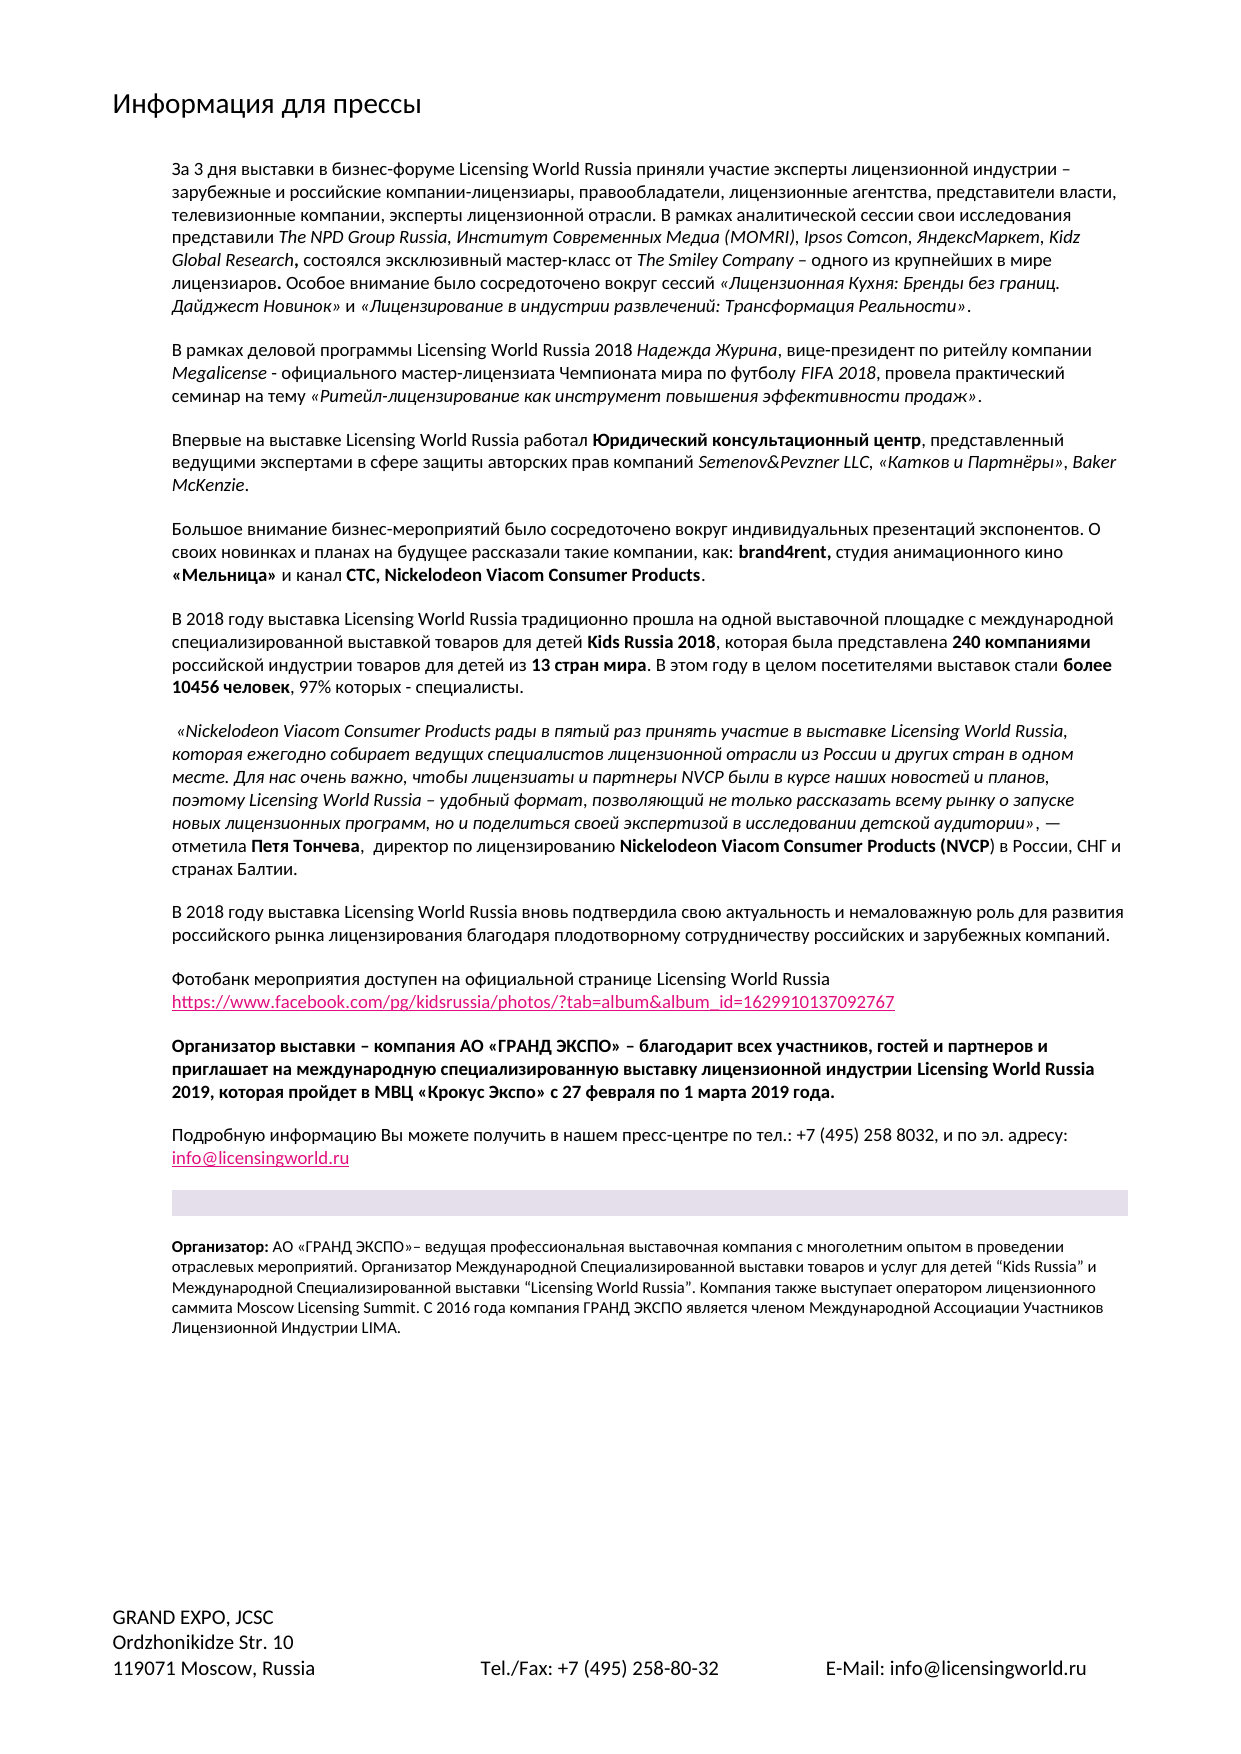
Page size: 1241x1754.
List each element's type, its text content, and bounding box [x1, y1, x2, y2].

text «Nickelodeon Viacom Consumer Products рады в пятый раз принять участие в выставке Licensing World Russia, которая ежегодно собирает ведущих специалистов лицензионной отрасли из России и других стран в одном месте. Для нас очень важно, чтобы лицензиаты и партнеры NVCP были в курсе наших новостей и планов, поэтому Licensing World Russia – удобный формат, позволяющий не только рассказать всему рынку о запуске новых лицензионных программ, но и поделиться своей экспертизой в исследовании детской аудитории», — отметила Петя Тончева, директор по лицензированию Nickelodeon Viacom Consumer Products (NVCP) в России, СНГ и странах Балтии. [172, 719, 1128, 880]
text В 2018 году выставка Licensing World Russia традиционно прошла на одной выставочной площадке с международной специализированной выставкой товаров для детей Kids Russia 2018, которая была представлена 240 компаниями российской индустрии товаров для детей из 13 стран мира. В этом году в целом посетителями выставок стали более 10456 человек, 97% которых - специалисты. [172, 607, 1128, 698]
text Фотобанк мероприятия доступен на официальной странице Licensing World Russia https://www.facebook.com/pg/kidsrussia/photos/?tab=album&album_id=1629910137092767 [172, 967, 1128, 1013]
text Большое внимание бизнес-мероприятий было сосредоточено вокруг индивидуальных презентаций экспонентов. О своих новинках и планах на будущее рассказали такие компании, как: brand4rent, студия анимационного кино «Мельница» и канал СТС, Nickelodeon Viacom Consumer Products. [172, 517, 1128, 586]
text Подробную информацию Вы можете получить в нашем пресс-центре по тел.: +7 (495) 258 8032, и по эл. адресу: info@licensingworld.ru [172, 1123, 1128, 1169]
text Впервые на выставке Licensing World Russia работал Юридический консультационный центр, представленный ведущими экспертами в сфере защиты авторских прав компаний Semenov&Pevzner LLC, «Катков и Партнёры», Baker McKenzie. [172, 428, 1128, 496]
text Организатор выставки – компания АО «ГРАНД ЭКСПО» – благодарит всех участников, гостей и партнеров и приглашает на международную специализированную выставку лицензионной индустрии Licensing World Russia 2019, которая пройдет в МВЦ «Крокус Экспо» с 27 февраля по 1 марта 2019 года. [172, 1034, 1128, 1103]
text Организатор: АО «ГРАНД ЭКСПО»– ведущая профессиональная выставочная компания с многолетним опытом в проведении отраслевых мероприятий. Организатор Международной Специализированной выставки товаров и услуг для детей “Kids Russia” и Международной Специализированной выставки “Licensing World Russia”. Компания также выступает оператором лицензионного саммита Moscow Licensing Summit. С 2016 года компания ГРАНД ЭКСПО является членом Международной Ассоциации Участников Лицензионной Индустрии LIMA. [172, 1236, 1128, 1338]
text В 2018 году выставка Licensing World Russia вновь подтвердила свою актуальность и немаловажную роль для развития российского рынка лицензирования благодаря плодотворному сотрудничеству российских и зарубежных компаний. [172, 901, 1128, 946]
text За 3 дня выставки в бизнес-форуме Licensing World Russia приняли участие эксперты лицензионной индустрии – зарубежные и российские компании-лицензиары, правообладатели, лицензионные агентства, представители власти, телевизионные компании, эксперты лицензионной отрасли. В рамках аналитической сессии свои исследования представили The NPD Group Russia, Институт Современных Медиа (MOMRI), Ipsos Comcon, ЯндексМаркет, Kidz Global Research, состоялся эксклюзивный мастер-класс от The Smiley Company – одного из крупнейших в мире лицензиаров. Особое внимание было сосредоточено вокруг сессий «Лицензионная Кухня: Бренды без границ. Дайджест Новинок» и «Лицензирование в индустрии развлечений: Трансформация Реальности». [172, 157, 1128, 317]
text В рамках деловой программы Licensing World Russia 2018 Надежда Журина, вице-президент по ритейлу компании Megalicense - официального мастер-лицензиата Чемпионата мира по футболу FIFA 2018, провела практический семинар на тему «Ритейл-лицензирование как инструмент повышения эффективности продаж». [172, 338, 1128, 407]
